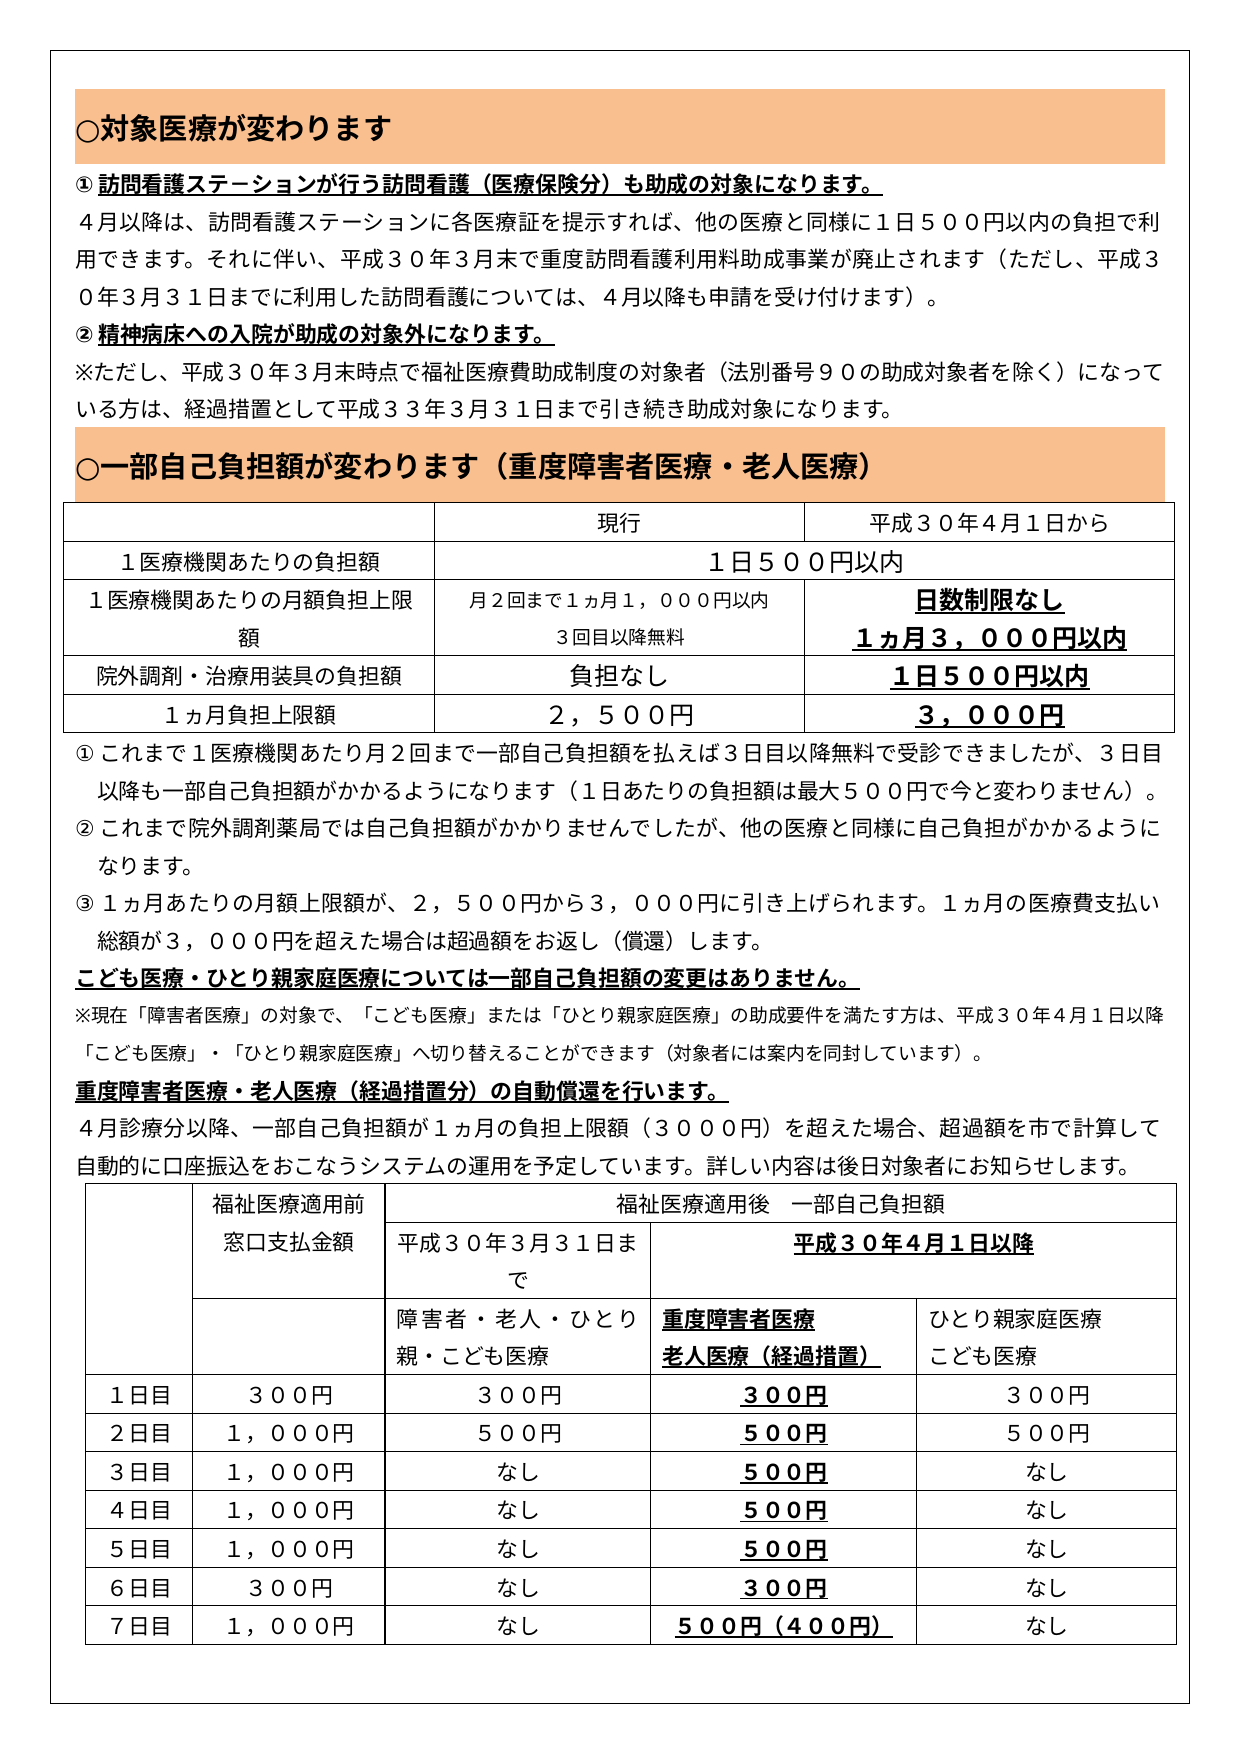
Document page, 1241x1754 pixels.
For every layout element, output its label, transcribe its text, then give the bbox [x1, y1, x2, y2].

table_header 平成３０年４月１日から [805, 503, 1174, 541]
table_cell １，０００円 [193, 1491, 384, 1528]
table_cell １医療機関あたりの月額負担上限額 [64, 580, 434, 655]
table_cell なし [917, 1529, 1176, 1567]
table_cell ５００円 [651, 1491, 916, 1528]
table_cell なし [386, 1568, 650, 1605]
table_header 福祉医療適用後 一部自己負担額 [386, 1184, 1176, 1222]
text ②これまで院外調剤薬局では自己負担額がかかりませんでしたが、他の医療と同様に自己負担がかかるようになります。 [75, 808, 1165, 883]
text ③１ヵ月あたりの月額上限額が、２，５００円から３，０００円に引き上げられます。１ヵ月の医療費支払い総額が３，０００円を超えた場合は超過額をお返し（償還）します。 [75, 883, 1165, 958]
table_cell 重度障害者医療 老人医療（経過措置） [651, 1299, 916, 1374]
table_header 福祉医療適用前 窓口支払金額 [193, 1184, 384, 1298]
table_cell ３００円 [651, 1375, 916, 1412]
table_cell 障害者・老人・ひとり親・こども医療 [386, 1299, 650, 1374]
table_cell ４日目 [86, 1491, 192, 1528]
text ※現在「障害者医療」の対象で、「こども医療」または「ひとり親家庭医療」の助成要件を満たす方は、平成３０年４月１日以降「こども医療」・「ひとり親家庭医療」へ切り替えることができます（対象者には案内を同封しています）。 [75, 996, 1165, 1071]
text ②精神病床への入院が助成の対象外になります。 [75, 314, 1165, 352]
table_header [64, 503, 434, 541]
table_cell [193, 1299, 384, 1374]
text こども医療・ひとり親家庭医療については一部自己負担額の変更はありません。 [75, 958, 1165, 996]
table_cell ５日目 [86, 1529, 192, 1567]
table_cell ２，５００円 [435, 695, 804, 732]
table_cell ３００円 [193, 1568, 384, 1605]
table_cell ３００円 [193, 1375, 384, 1412]
text ○一部自己負担額が変わります（重度障害者医療・老人医療） [75, 427, 1165, 502]
table_cell ２日目 [86, 1414, 192, 1451]
table_cell ６日目 [86, 1568, 192, 1605]
table_cell ３００円 [386, 1375, 650, 1412]
table_cell １日目 [86, 1375, 192, 1412]
text ４月診療分以降、一部自己負担額が１ヵ月の負担上限額（３０００円）を超えた場合、超過額を市で計算して自動的に口座振込をおこなうシステムの運用を予定しています。詳しい内容は後日対象者にお知らせします。 [75, 1108, 1165, 1183]
table_cell ５００円 [651, 1529, 916, 1567]
table_cell ５００円（４００円） [651, 1606, 916, 1644]
table_cell ３００円 [917, 1375, 1176, 1412]
table_cell ５００円 [651, 1414, 916, 1451]
table_cell ５００円 [651, 1452, 916, 1489]
table_cell １，０００円 [193, 1529, 384, 1567]
table_cell ３，０００円 [805, 695, 1174, 732]
table_cell なし [917, 1568, 1176, 1605]
table_cell なし [917, 1452, 1176, 1489]
table_cell １，０００円 [193, 1452, 384, 1489]
table_cell １，０００円 [193, 1606, 384, 1644]
text ①訪問看護ステ－ションが行う訪問看護（医療保険分）も助成の対象になります。 [75, 164, 1165, 202]
table_cell １日５００円以内 [805, 656, 1174, 694]
table_cell ３日目 [86, 1452, 192, 1489]
table_cell 平成３０年４月１日以降 [651, 1223, 1176, 1298]
table_cell 平成３０年３月３１日まで [386, 1223, 650, 1298]
table_cell 日数制限なし １ヵ月３，０００円以内 [805, 580, 1174, 655]
table_cell なし [917, 1606, 1176, 1644]
text ①これまで１医療機関あたり月２回まで一部自己負担額を払えば３日目以降無料で受診できましたが、３日目以降も一部自己負担額がかかるようになります（１日あたりの負担額は最大５００円で今と変わりません）。 [75, 733, 1165, 808]
table_cell なし [386, 1491, 650, 1528]
text 重度障害者医療・老人医療（経過措置分）の自動償還を行います。 [75, 1071, 1165, 1108]
table_cell 月２回まで１ヵ月１，０００円以内 ３回目以降無料 [435, 580, 804, 655]
table_header 現行 [435, 503, 804, 541]
table_cell １，０００円 [193, 1414, 384, 1451]
table_cell ひとり親家庭医療 こども医療 [917, 1299, 1176, 1374]
table_cell なし [917, 1491, 1176, 1528]
table_header [86, 1184, 192, 1374]
table_cell ５００円 [917, 1414, 1176, 1451]
table_cell ５００円 [386, 1414, 650, 1451]
table_cell なし [386, 1529, 650, 1567]
text ○対象医療が変わります [75, 89, 1165, 164]
text ※ただし、平成３０年３月末時点で福祉医療費助成制度の対象者（法別番号９０の助成対象者を除く）になっている方は、経過措置として平成３３年３月３１日まで引き続き助成対象になります。 [75, 352, 1165, 427]
table_cell ３００円 [651, 1568, 916, 1605]
text ４月以降は、訪問看護ステーションに各医療証を提示すれば、他の医療と同様に１日５００円以内の負担で利用できます。それに伴い、平成３０年３月末で重度訪問看護利用料助成事業が廃止されます（ただし、平成３０年３月３１日までに利用した訪問看護については、４月以降も申請を受け付けます）。 [75, 202, 1165, 314]
table_cell １日５００円以内 [435, 542, 1174, 579]
table_cell 院外調剤・治療用装具の負担額 [64, 656, 434, 694]
table_cell 負担なし [435, 656, 804, 694]
table_cell ７日目 [86, 1606, 192, 1644]
table_cell １医療機関あたりの負担額 [64, 542, 434, 579]
table_cell なし [386, 1606, 650, 1644]
table_cell １ヵ月負担上限額 [64, 695, 434, 732]
table_cell なし [386, 1452, 650, 1489]
